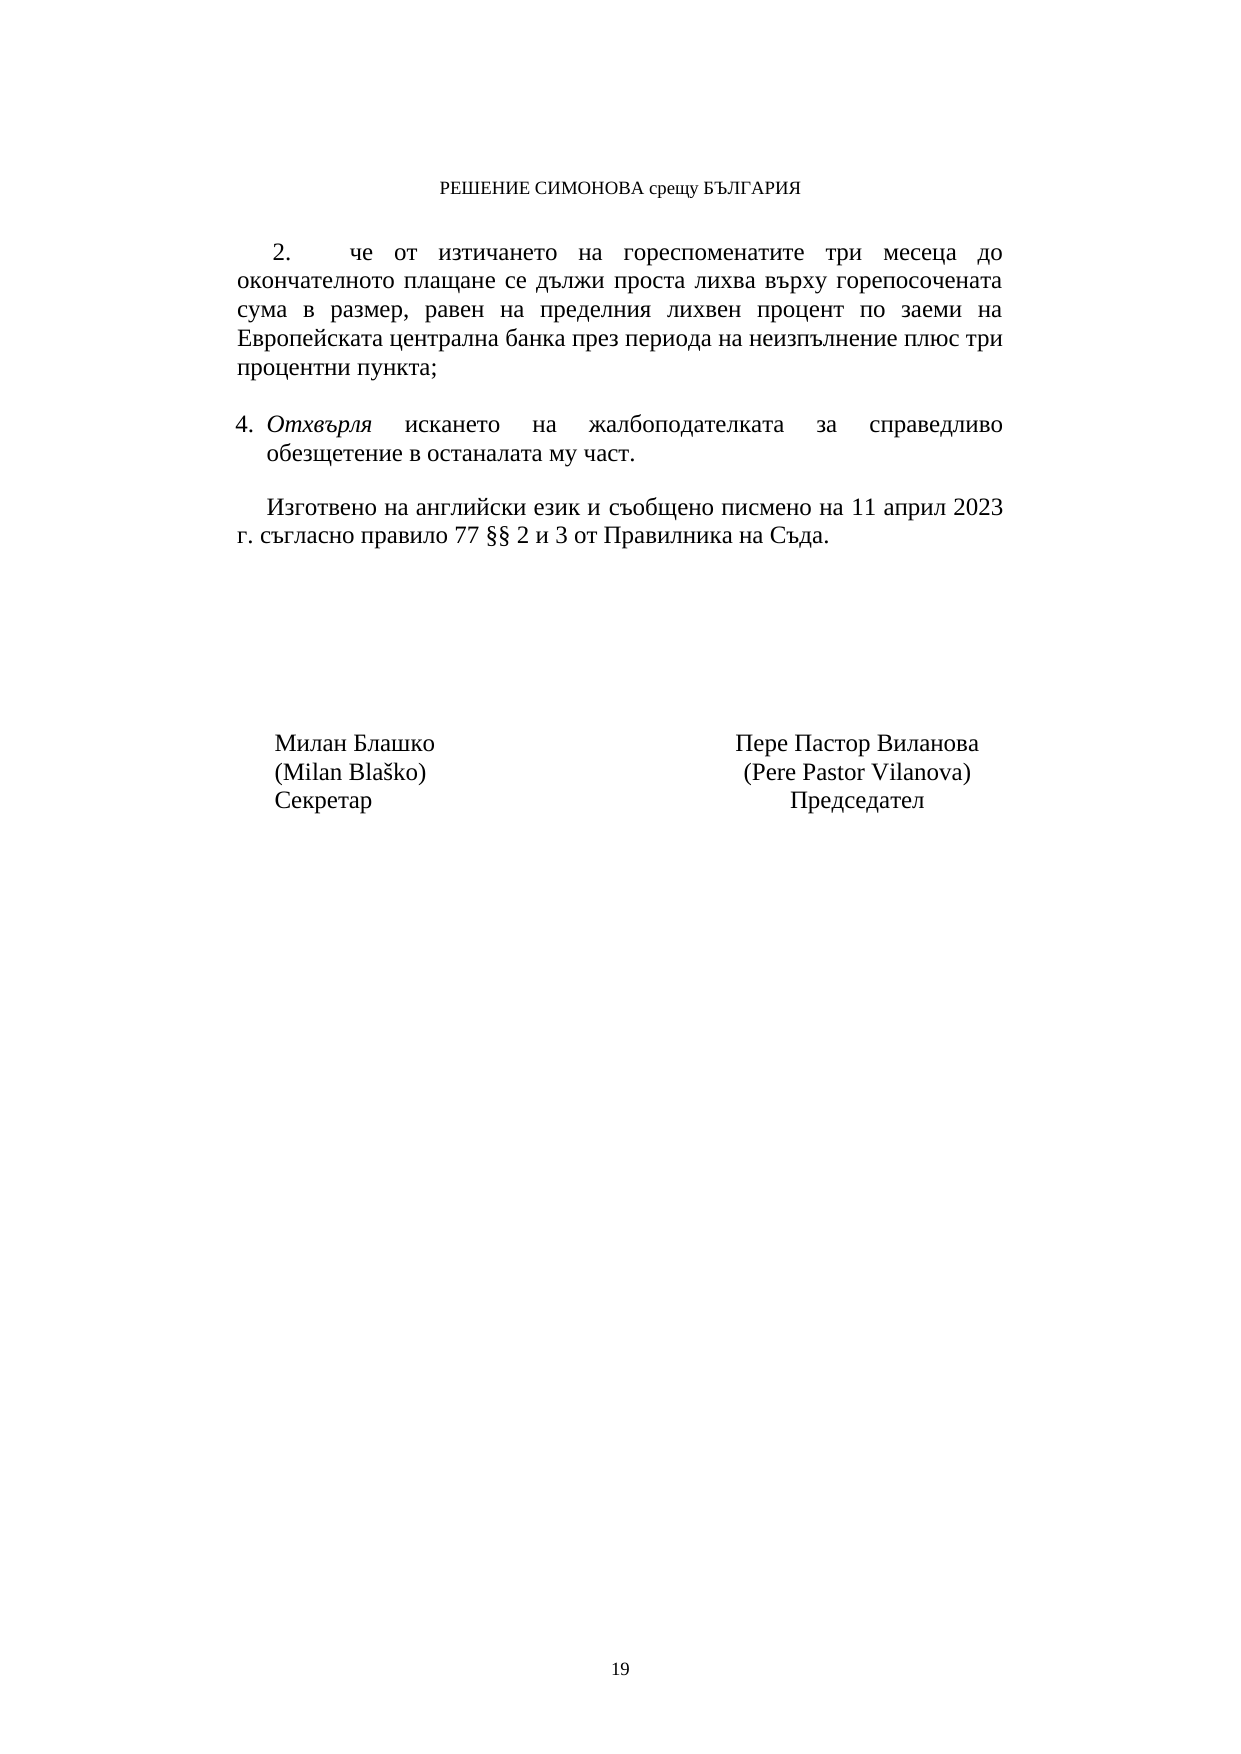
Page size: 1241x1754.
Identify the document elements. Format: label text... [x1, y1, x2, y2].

text Изготвено на английски език и съобщено писмено на 11 април 2023 г. съгласно правило 77 §§ 2 и 3 от Правилника на Съда. [237, 492, 1003, 549]
list че от изтичането на гореспоменатите три месеца до окончателното плащане се дължи проста лихва върху горепосочената сума в размер, равен на пределния лихвен процент по заеми на Европейската централна банка през периода на неизпълнение плюс три процентни пункта; [237, 237, 1003, 381]
list Отхвърля искането на жалбоподателката за справедливо обезщетение в останалата му част. [235, 409, 1003, 467]
text Милан Блашко Пере Пастор Виланова (Milan Blaško) (Pere Pastor Vilanova) Секретар Председател [274, 728, 1003, 814]
